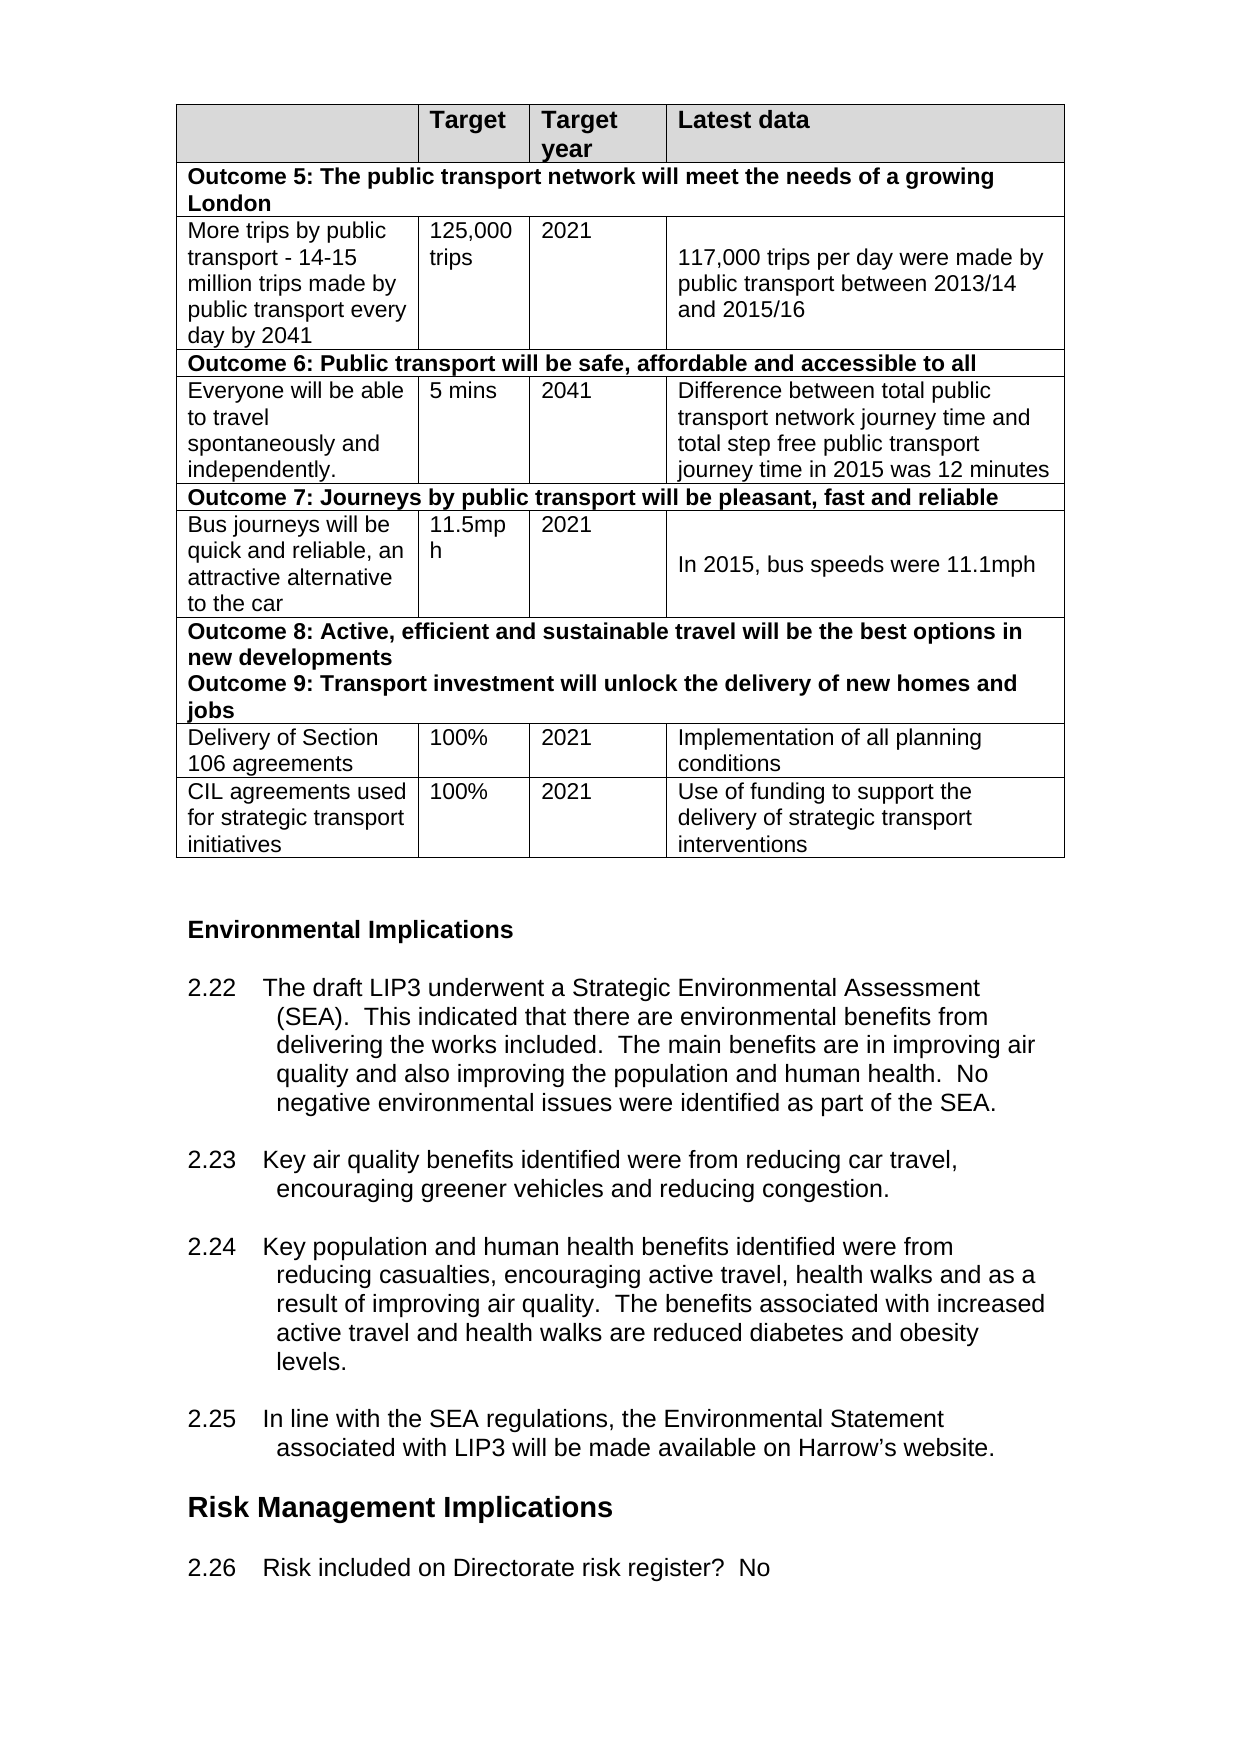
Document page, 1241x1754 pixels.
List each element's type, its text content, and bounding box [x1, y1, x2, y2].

table_cell 117,000 trips per day were made by public transport between 2013/14 and 2015/16 [667, 217, 1064, 349]
table_header Target [419, 105, 529, 162]
table_cell Outcome 8: Active, efficient and sustainable travel will be the best options in new developments Outcome 9: Transport investment will unlock the delivery of new homes and jobs [177, 618, 1064, 723]
table_cell 5 mins [419, 377, 529, 483]
table_cell Outcome 5: The public transport network will meet the needs of a growing London [177, 163, 1064, 216]
table_cell Delivery of Section 106 agreements [177, 724, 418, 777]
table_cell CIL agreements used for strategic transport initiatives [177, 778, 418, 857]
table_cell Use of funding to support the delivery of strategic transport interventions [667, 778, 1064, 857]
list Key air quality benefits identified were from reducing car travel, encouraging greener vehicles and reducing congestion. [187, 1145, 1053, 1203]
table_cell 2041 [530, 377, 666, 483]
list Risk included on Directorate risk register? No [187, 1553, 1053, 1581]
table_cell More trips by public transport - 14-15 million trips made by public transport every day by 2041 [177, 217, 418, 349]
table_cell Difference between total public transport network journey time and total step free public transport journey time in 2015 was 12 minutes [667, 377, 1064, 483]
table_cell 11.5mph [419, 511, 529, 617]
table_cell 2021 [530, 724, 666, 777]
table_header [177, 105, 418, 162]
table_cell 125,000 trips [419, 217, 529, 349]
subtitle Risk Management Implications [187, 1490, 1053, 1524]
table_cell Bus journeys will be quick and reliable, an attractive alternative to the car [177, 511, 418, 617]
table_cell Implementation of all planning conditions [667, 724, 1064, 777]
table_cell 2021 [530, 511, 666, 617]
table_cell Everyone will be able to travel spontaneously and independently. [177, 377, 418, 483]
table_cell 100% [419, 778, 529, 857]
list Key population and human health benefits identified were from reducing casualties, encouraging active travel, health walks and as a result of improving air quality. The benefits associated with increased active travel and health walks are reduced diabetes and obesity levels. [187, 1232, 1053, 1375]
table_cell In 2015, bus speeds were 11.1mph [667, 511, 1064, 617]
table_header Target year [530, 105, 666, 162]
subtitle Environmental Implications [187, 915, 1053, 944]
table_cell Outcome 6: Public transport will be safe, affordable and accessible to all [177, 350, 1064, 376]
list The draft LIP3 underwent a Strategic Environmental Assessment (SEA). This indicated that there are environmental benefits from delivering the works included. The main benefits are in improving air quality and also improving the population and human health. No negative environmental issues were identified as part of the SEA. [187, 973, 1053, 1117]
table_cell Outcome 7: Journeys by public transport will be pleasant, fast and reliable [177, 484, 1064, 510]
table_header Latest data [667, 105, 1064, 162]
table_cell 2021 [530, 778, 666, 857]
table_cell 2021 [530, 217, 666, 349]
list In line with the SEA regulations, the Environmental Statement associated with LIP3 will be made available on Harrow’s website. [187, 1404, 1053, 1462]
table_cell 100% [419, 724, 529, 777]
